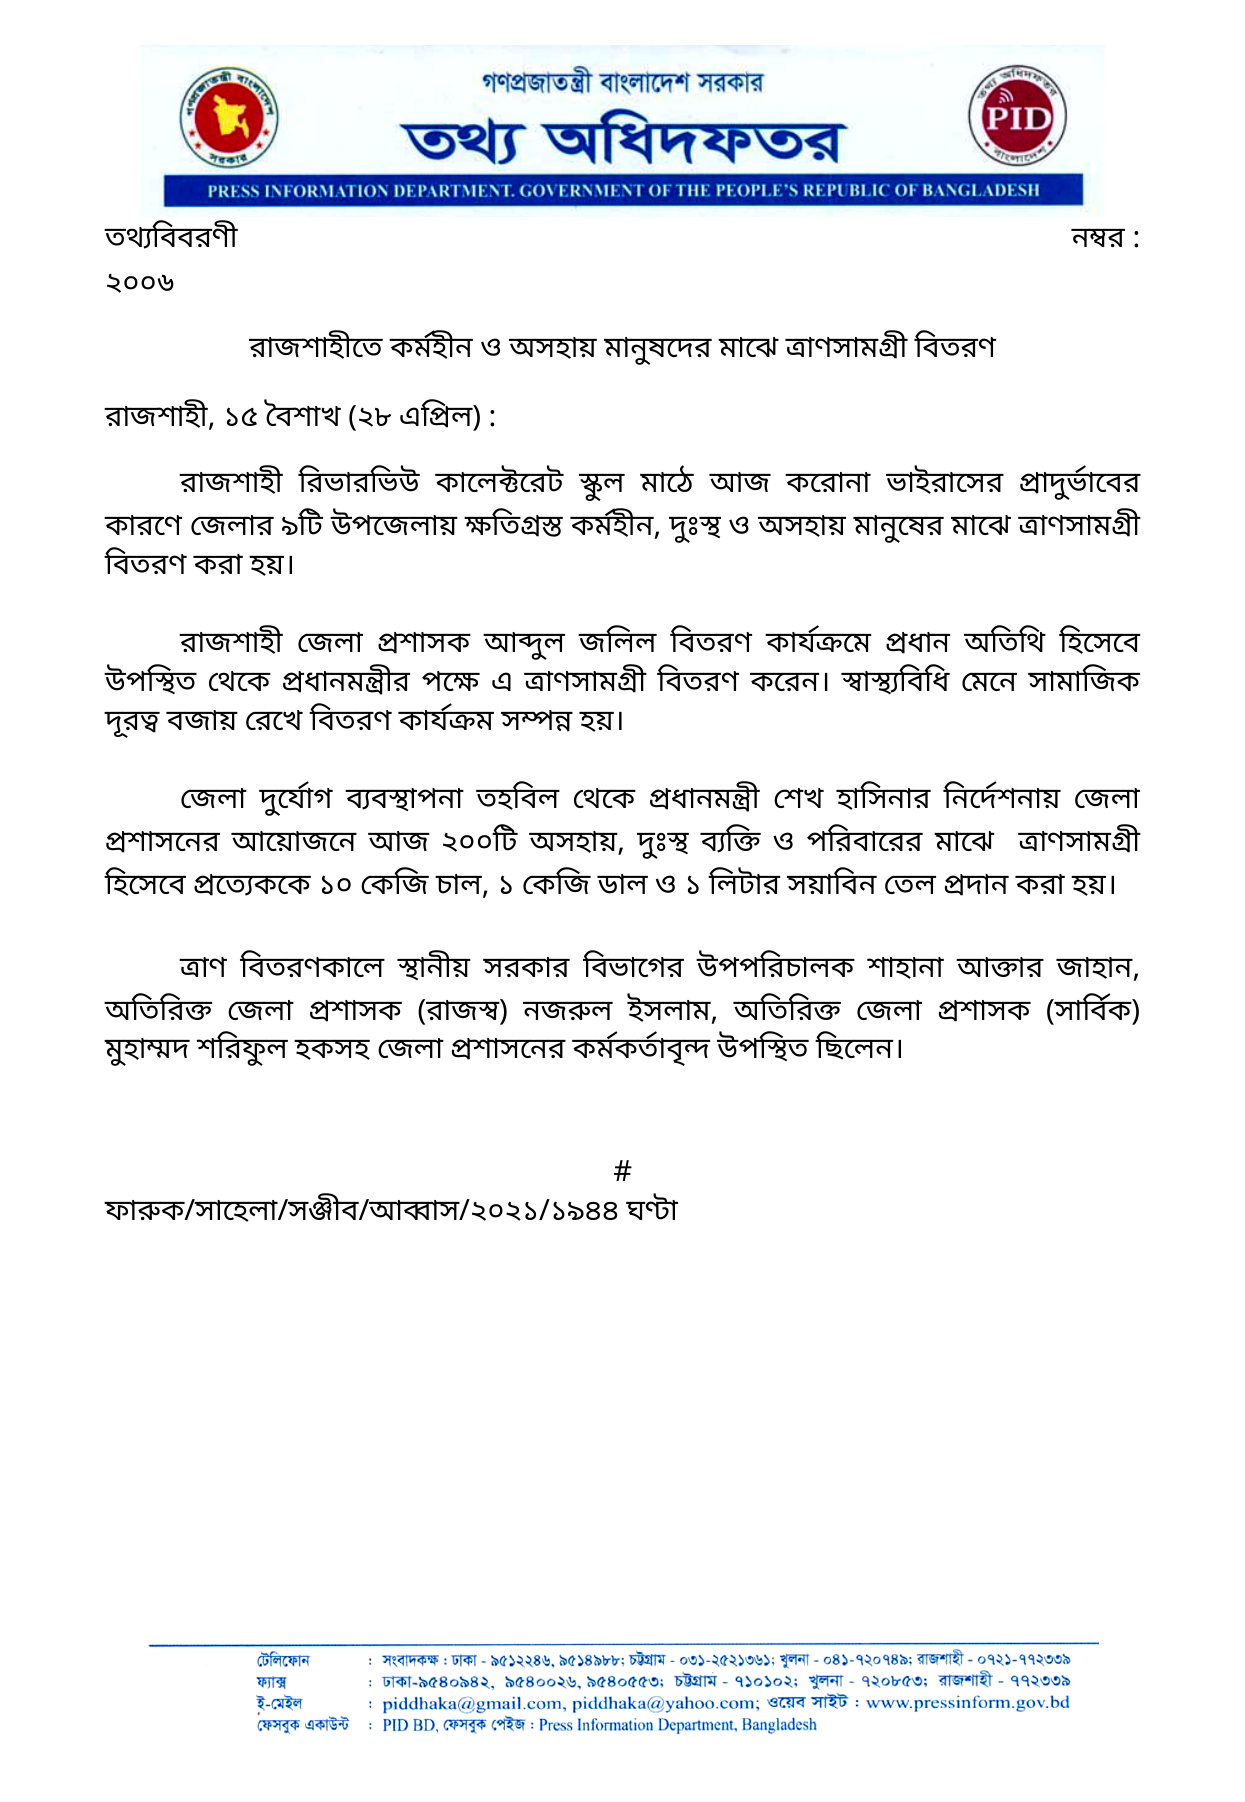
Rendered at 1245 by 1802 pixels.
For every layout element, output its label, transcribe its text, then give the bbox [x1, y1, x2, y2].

text রাজশাহীতে কর্মহীন ও অসহায় মানুষদের মাঝে ত্রাণসামগ্রী বিতরণ [105, 330, 1140, 369]
text রাজশাহী জেলা প্রশাসক আব্দুল জলিল বিতরণ কার্যক্রমে প্রধান অতিথি হিসেবে উপস্থিত থেকে প্রধানমন্ত্রীর পক্ষে এ ত্রাণসামগ্রী বিতরণ করেন। স্বাস্থ্যবিধি মেনে সামাজিক দূরত্ব বজায় রেখে বিতরণ কার্যক্রম সম্পন্ন হয়। [105, 626, 1140, 742]
text রাজশাহী রিভারভিউ কালেক্টরেট স্কুল মাঠে আজ করোনা ভাইরাসের প্রাদুর্ভাবের কারণে জেলার ৯টি উপজেলায় ক্ষতিগ্রস্ত কর্মহীন, দুঃস্থ ও অসহায় মানুষের মাঝে ত্রাণসামগ্রী বিতরণ করা হয়। [105, 466, 1140, 586]
text জেলা দুর্যোগ ব্যবস্থাপনা তহবিল থেকে প্রধানমন্ত্রী শেখ হাসিনার নির্দেশনায় জেলা প্রশাসনের আয়োজনে আজ ২০০টি অসহায়, দুঃস্থ ব্যক্তি ও পরিবারের মাঝে ত্রাণসামগ্রী হিসেবে প্রত্যেককে ১০ কেজি চাল, ১ কেজি ডাল ও ১ লিটার সয়াবিন তেল প্রদান করা হয়। [105, 781, 1140, 906]
picture [146, 1640, 1099, 1742]
text ফারুক/সাহেলা/সঞ্জীব/আব্বাস/২০২১/১৯৪৪ ঘণ্টা [105, 1189, 1140, 1233]
text ত্রাণ বিতরণকালে স্থানীয় সরকার বিভাগের উপপরিচালক শাহানা আক্তার জাহান, অতিরিক্ত জেলা প্রশাসক (রাজস্ব) নজরুল ইসলাম, অতিরিক্ত জেলা প্রশাসক (সার্বিক) মুহাম্মদ শরিফুল হকসহ জেলা প্রশাসনের কর্মকর্তাবৃন্দ উপস্থিত ছিলেন। [105, 946, 1140, 1071]
text তথ্যবিবরণী নম্বর : ২০০৬ [105, 216, 1140, 304]
text রাজশাহী, ১৫ বৈশাখ (২৮ এপ্রিল) : [105, 396, 1140, 439]
text # [105, 1150, 1140, 1189]
